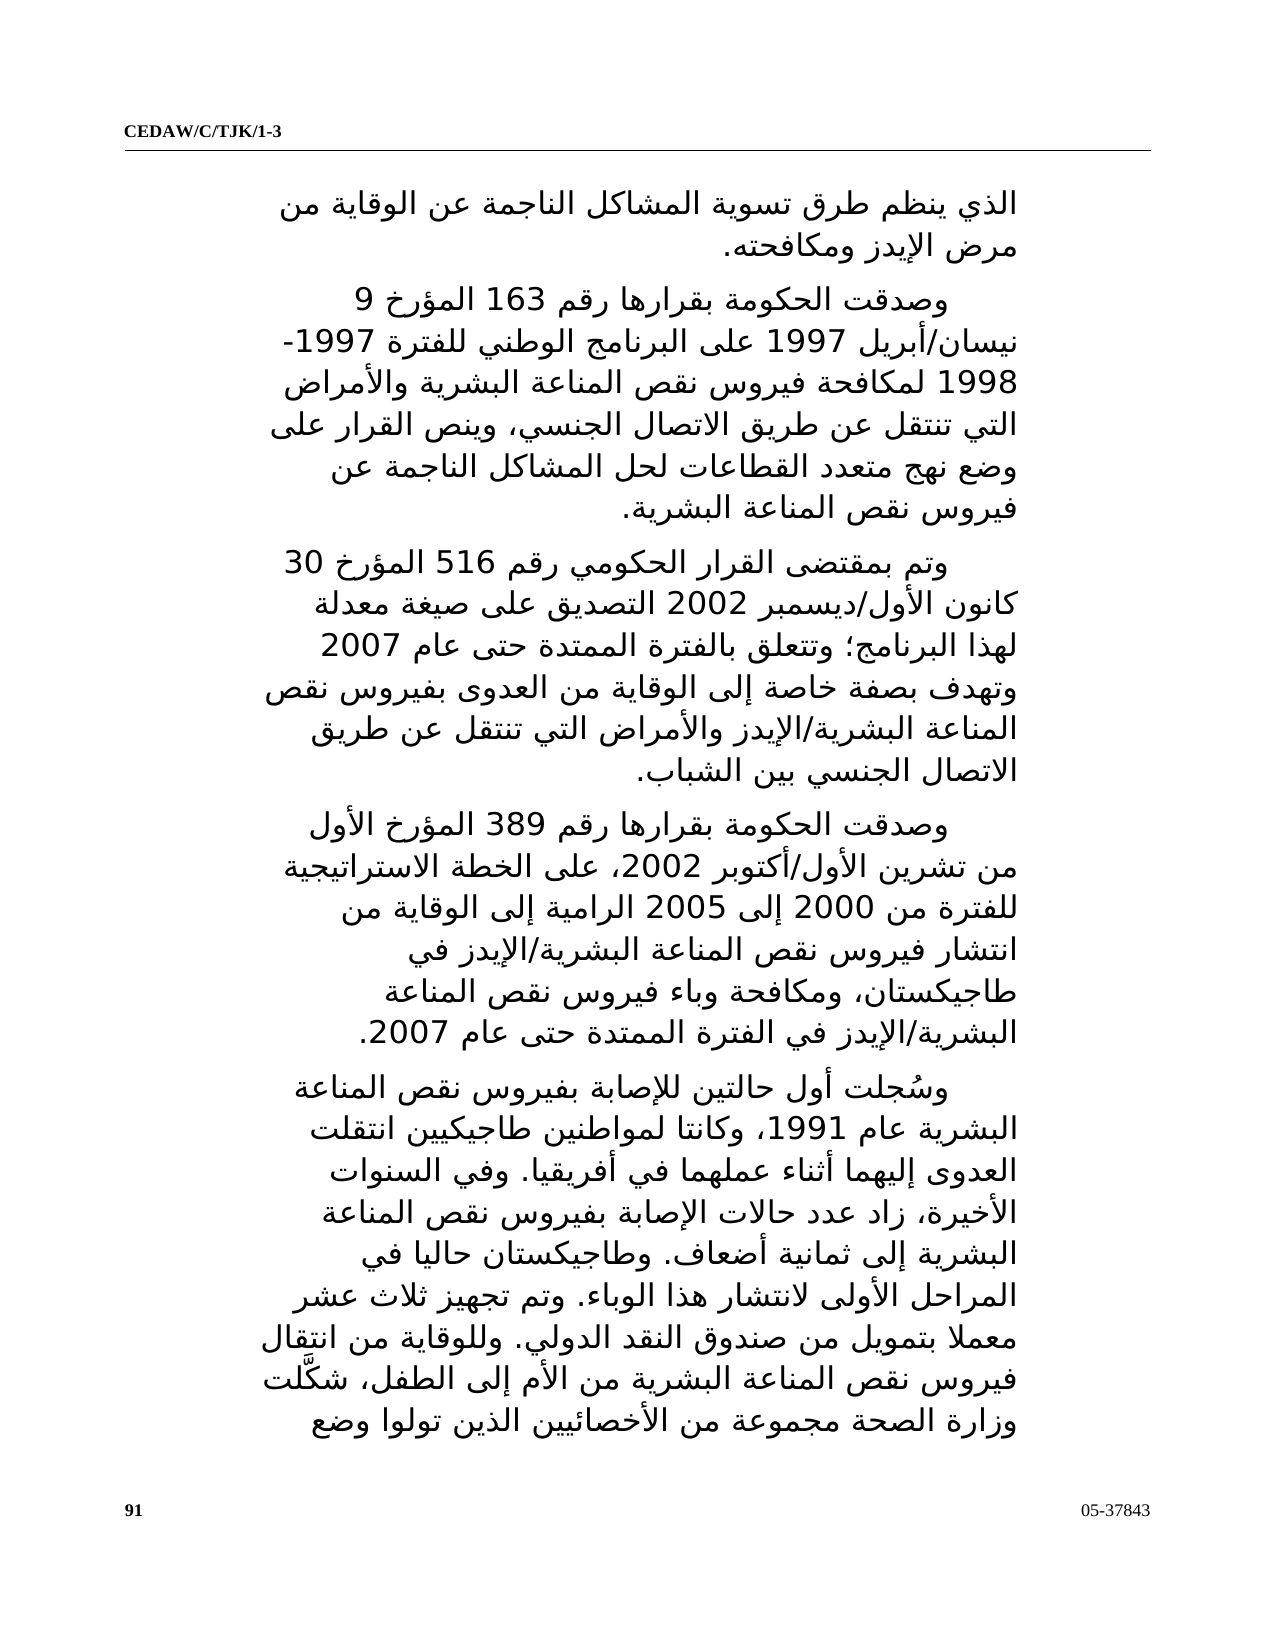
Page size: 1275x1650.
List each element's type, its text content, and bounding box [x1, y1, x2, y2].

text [256, 1065, 1018, 1440]
text وتم بمقتضى القرار الحكومي رقم 516 المؤرخ 30 كانون الأول/ديسمبر 2002 التصديق على صيغة معدلة لهذا البرنامج؛ وتتعلق بالفترة الممتدة حتى عام 2007 وتهدف بصفة خاصة إلى الوقاية من العدوى بفيروس نقص المناعة البشرية/الإيدز والأمراض التي تنتقل عن طريق الاتصال الجنسي بين الشباب. [256, 540, 1018, 790]
text وصدقت الحكومة بقرارها رقم 389 المؤرخ الأول من تشرين الأول/أكتوبر 2002، على الخطة الاستراتيجية للفترة من 2000 إلى 2005 الرامية إلى الوقاية من انتشار فيروس نقص المناعة البشرية/الإيدز في طاجيكستان، ومكافحة وباء فيروس نقص المناعة البشرية/الإيدز في الفترة الممتدة حتى عام 2007. [256, 802, 1018, 1052]
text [256, 181, 1018, 265]
text وصدقت الحكومة بقرارها رقم 163 المؤرخ 9 نيسان/أبريل 1997 على البرنامج الوطني للفترة 1997-1998 لمكافحة فيروس نقص المناعة البشرية والأمراض التي تنتقل عن طريق الاتصال الجنسي، وينص القرار على وضع نهج متعدد القطاعات لحل المشاكل الناجمة عن فيروس نقص المناعة البشرية. [256, 277, 1018, 527]
